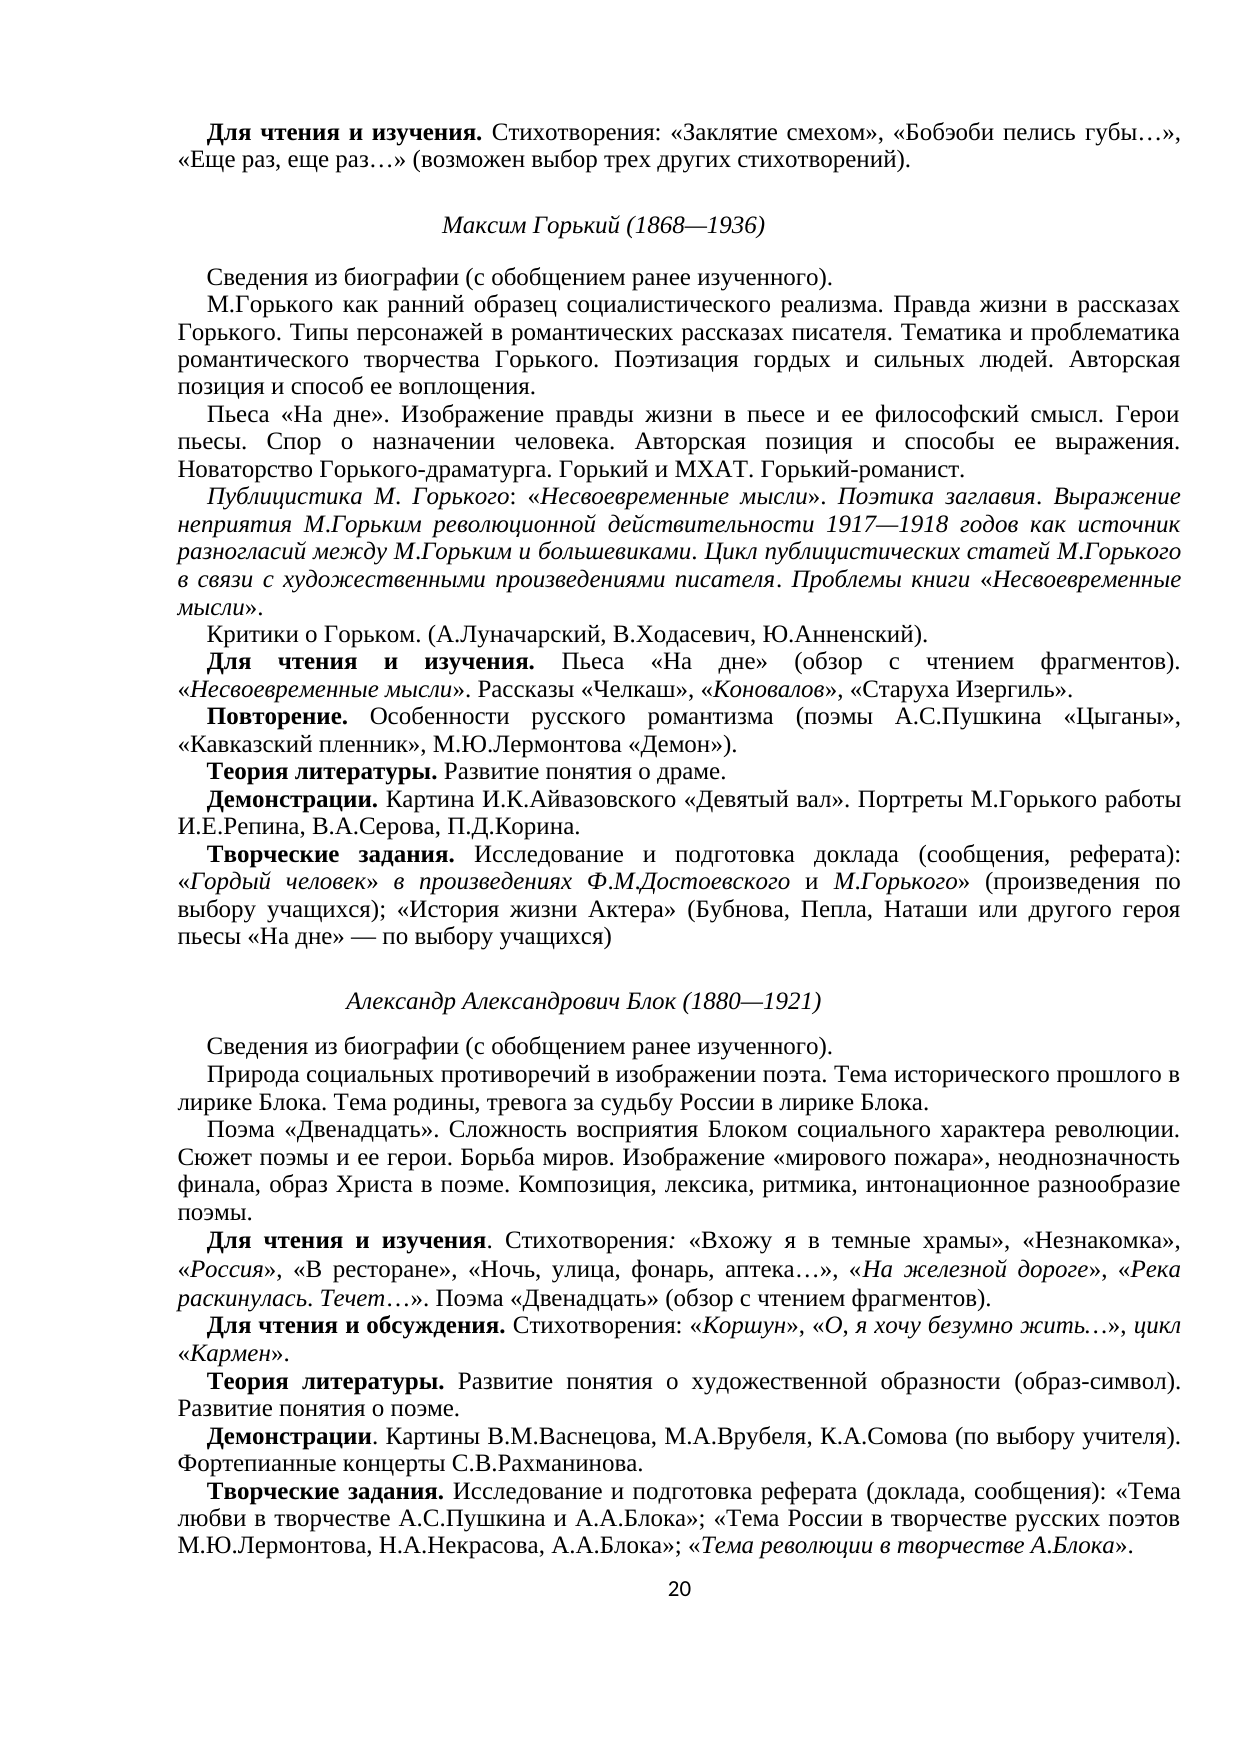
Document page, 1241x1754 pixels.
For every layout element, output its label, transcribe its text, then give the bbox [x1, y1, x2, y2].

text Сведения из биографии (с обобщением ранее изученного). [206, 1032, 1181, 1061]
text Повторение. Особенности русского романтизма (поэмы А.С.Пушкина «Цыганы», «Кавказский пленник», М.Ю.Лермонтова «Демон»). [177, 703, 1181, 757]
text Публицистика М. Горького: «Несвоевременные мысли». Поэтика заглавия. Выражение неприятия М.Горьким революционной действительности 1917—1918 годов как источник разногласий между М.Горьким и большевиками. Цикл публицистических статей М.Горького в связи с художественными произведениями писателя. Проблемы книги «Несвоевременные мысли». [177, 482, 1181, 620]
text Демонстрации. Картины В.М.Васнецова, М.А.Врубеля, К.А.Сомова (по выбору учителя). Фортепианные концерты С.В.Рахманинова. [177, 1422, 1181, 1477]
text Для чтения и обсуждения. Стихотворения: «Коршун», «О, я хочу безумно жить…», цикл «Кармен». [177, 1312, 1181, 1367]
text Природа социальных противоречий в изображении поэта. Тема исторического прошлого в лирике Блока. Тема родины, тревога за судьбу России в лирике Блока. [177, 1061, 1181, 1116]
text Для чтения и изучения. Пьеса «На дне» (обзор с чтением фрагментов). «Несвоевременные мысли». Рассказы «Челкаш», «Коновалов», «Старуха Изергиль». [177, 648, 1181, 702]
text Демонстрации. Картина И.К.Айвазовского «Девятый вал». Портреты М.Горького работы И.Е.Репина, В.А.Серова, П.Д.Корина. [177, 785, 1181, 840]
text Сведения из биографии (с обобщением ранее изученного). [206, 262, 1181, 290]
text М.Горького как ранний образец социалистического реализма. Правда жизни в рассказах Горького. Типы персонажей в романтических рассказах писателя. Тематика и проблематика романтического творчества Горького. Поэтизация гордых и сильных людей. Авторская позиция и способ ее воплощения. [177, 291, 1181, 400]
text Критики о Горьком. (А.Луначарский, В.Ходасевич, Ю.Анненский). [206, 620, 1181, 648]
text Творческие задания. Исследование и подготовка реферата (доклада, сообщения): «Тема любви в творчестве А.С.Пушкина и А.А.Блока»; «Тема России в творчестве русских поэтов М.Ю.Лермонтова, Н.А.Некрасова, А.А.Блока»; «Тема революции в творчестве А.Блока». [177, 1477, 1181, 1559]
text Теория литературы. Развитие понятия о драме. [206, 757, 1181, 785]
text Пьеса «На дне». Изображение правды жизни в пьесе и ее философский смысл. Герои пьесы. Спор о назначении человека. Авторская позиция и способы ее выражения. Новаторство Горького-драматурга. Горький и МХАТ. Горький-романист. [177, 400, 1181, 482]
text Поэма «Двенадцать». Сложность восприятия Блоком социального характера революции. Сюжет поэмы и ее герои. Борьба миров. Изображение «мирового пожара», неоднозначность финала, образ Христа в поэме. Композиция, лексика, ритмика, интонационное разнообразие поэмы. [177, 1116, 1181, 1225]
text Александр Александрович Блок (1880—1921) [346, 987, 1181, 1015]
text Для чтения и изучения. Стихотворения: «Вхожу я в темные храмы», «Незнакомка», «Россия», «В ресторане», «Ночь, улица, фонарь, аптека…», «На железной дороге», «Река раскинулась. Течет…». Поэма «Двенадцать» (обзор с чтением фрагментов). [177, 1226, 1181, 1312]
text Для чтения и изучения. Стихотворения: «Заклятие смехом», «Бобэоби пелись губы…», «Еще раз, еще раз…» (возможен выбор трех других стихотворений). [177, 118, 1181, 173]
text Максим Горький (1868—1936) [442, 211, 1181, 239]
text Творческие задания. Исследование и подготовка доклада (сообщения, реферата): «Гордый человек» в произведениях Ф.М.Достоевского и М.Горького» (произведения по выбору учащихся); «История жизни Актера» (Бубнова, Пепла, Наташи или другого героя пьесы «На дне» — по выбору учащихся) [177, 840, 1181, 950]
text Теория литературы. Развитие понятия о художественной образности (образ-символ). Развитие понятия о поэме. [177, 1367, 1181, 1422]
